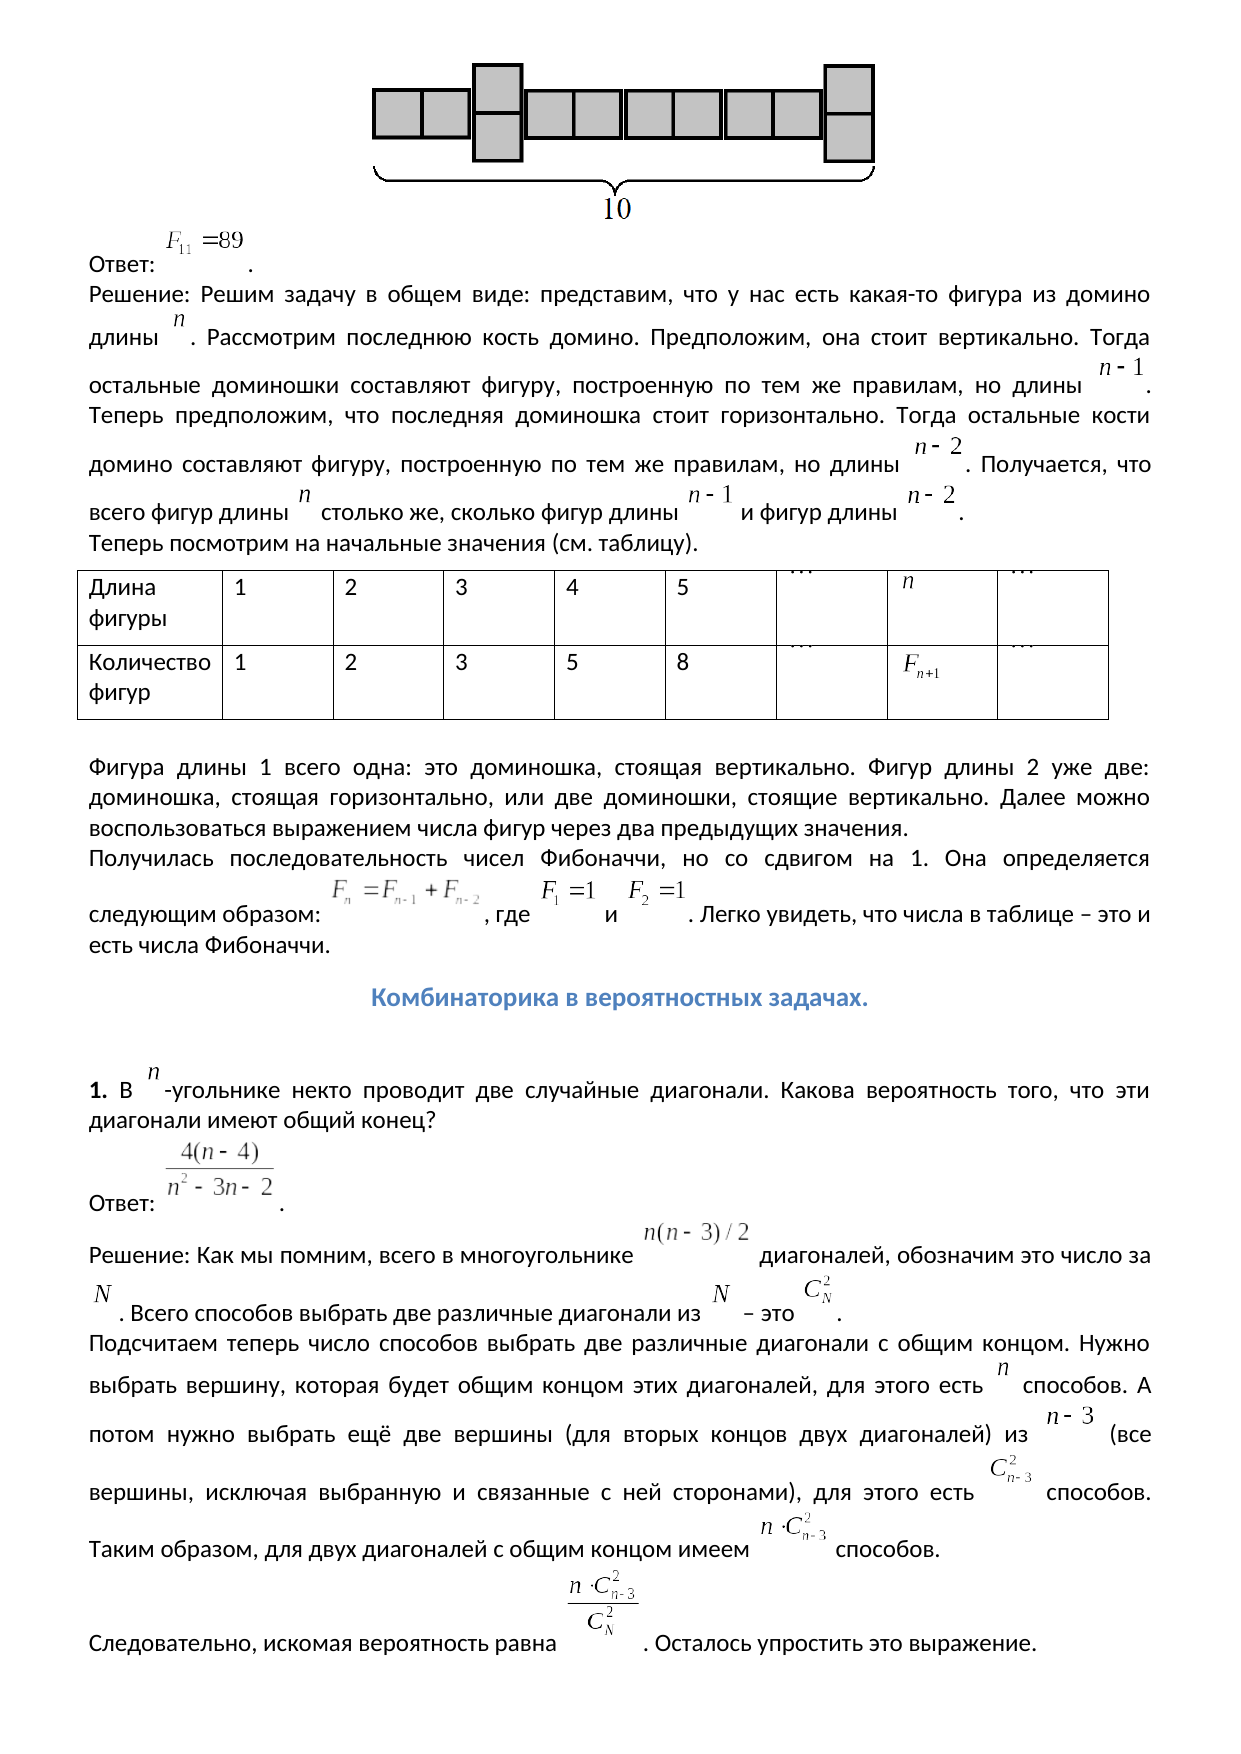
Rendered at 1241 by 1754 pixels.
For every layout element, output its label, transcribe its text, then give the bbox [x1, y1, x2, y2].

list Ответ: . [88, 222, 1152, 278]
table_cell 5 [555, 646, 665, 719]
list Подсчитаем теперь число способов выбрать две различные диагонали с общим концом. Нужно выбрать вершину, которая будет общим концом этих диагоналей, для этого есть способов. А потом нужно выбрать ещё две вершины (для вторых концов двух диагоналей) из (все вершины, исключая выбранную и связанные с ней сторонами), для этого есть способов. Таким образом, для двух диагоналей с общим концом имеем способов. [88, 1327, 1152, 1564]
table_header [777, 571, 887, 645]
picture [365, 59, 876, 223]
list Решение: Как мы помним, всего в многоугольнике диагоналей, обозначим это число за . Всего способов выбрать две различные диагонали из – это . [88, 1218, 1152, 1327]
table_cell Количество фигур [78, 646, 222, 719]
table_header 3 [444, 571, 554, 645]
table_cell 1 [223, 646, 333, 719]
table_header [998, 571, 1108, 645]
table_header [888, 571, 997, 645]
table_cell 3 [444, 646, 554, 719]
table_cell [998, 646, 1108, 719]
table_header 2 [334, 571, 443, 645]
table_header 4 [555, 571, 665, 645]
list Теперь посмотрим на начальные значения (см. таблицу). [88, 527, 1152, 558]
table_header 5 [666, 571, 776, 645]
list 1. В -угольнике некто проводит две случайные диагонали. Какова вероятность того, что эти диагонали имеют общий конец? [88, 1062, 1152, 1135]
list Решение: Решим задачу в общем виде: представим, что у нас есть какая-то фигура из домино длины . Рассмотрим последнюю кость домино. Предположим, она стоит вертикально. Тогда остальные доминошки составляют фигуру, построенную по тем же правилам, но длины . Теперь предположим, что последняя доминошка стоит горизонтально. Тогда остальные кости домино составляют фигуру, построенную по тем же правилам, но длины . Получается, что всего фигур длины столько же, сколько фигур длины и фигур длины . [88, 278, 1152, 527]
table_cell [888, 646, 997, 719]
table_header Длина фигуры [78, 571, 222, 645]
list Получилась последовательность чисел Фибоначчи, но со сдвигом на 1. Она определяется следующим образом: , где и . Легко увидеть, что числа в таблице – это и есть числа Фибоначчи. [88, 842, 1152, 960]
subtitle Комбинаторика в вероятностных задачах. [88, 981, 1152, 1013]
list Фигура длины 1 всего одна: это доминошка, стоящая вертикально. Фигур длины 2 уже две: доминошка, стоящая горизонтально, или две доминошки, стоящие вертикально. Далее можно воспользоваться выражением числа фигур через два предыдущих значения. [88, 751, 1152, 842]
list Ответ: . [88, 1135, 1152, 1218]
table_cell 8 [666, 646, 776, 719]
table_cell 2 [334, 646, 443, 719]
table_cell [777, 646, 887, 719]
list Следовательно, искомая вероятность равна . Осталось упростить это выражение. [88, 1564, 1152, 1658]
table_header 1 [223, 571, 333, 645]
